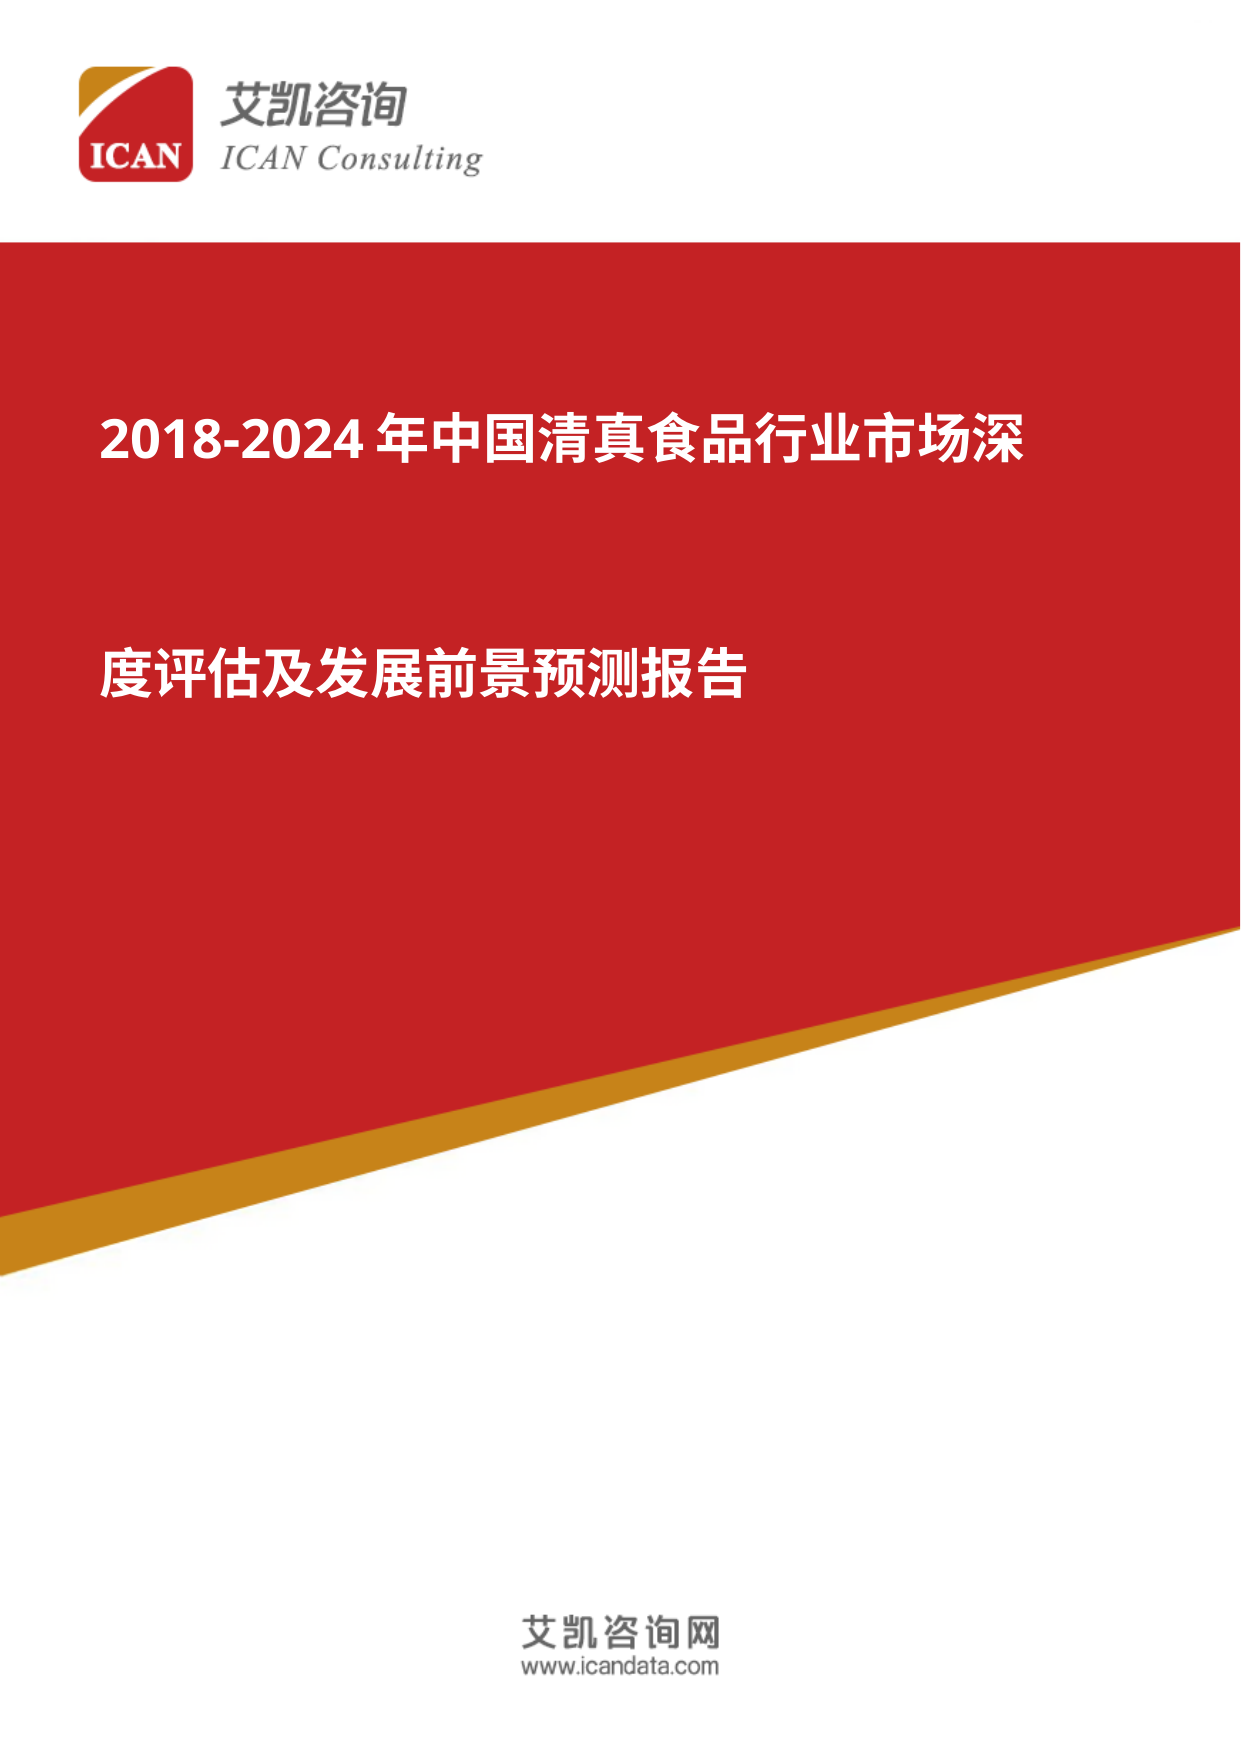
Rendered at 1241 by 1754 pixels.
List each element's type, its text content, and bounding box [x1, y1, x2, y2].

picture [0, 5, 1241, 1754]
subtitle 2018-2024年中国清真食品行业市场深度评估及发展前景预测报告 [99, 386, 1053, 718]
